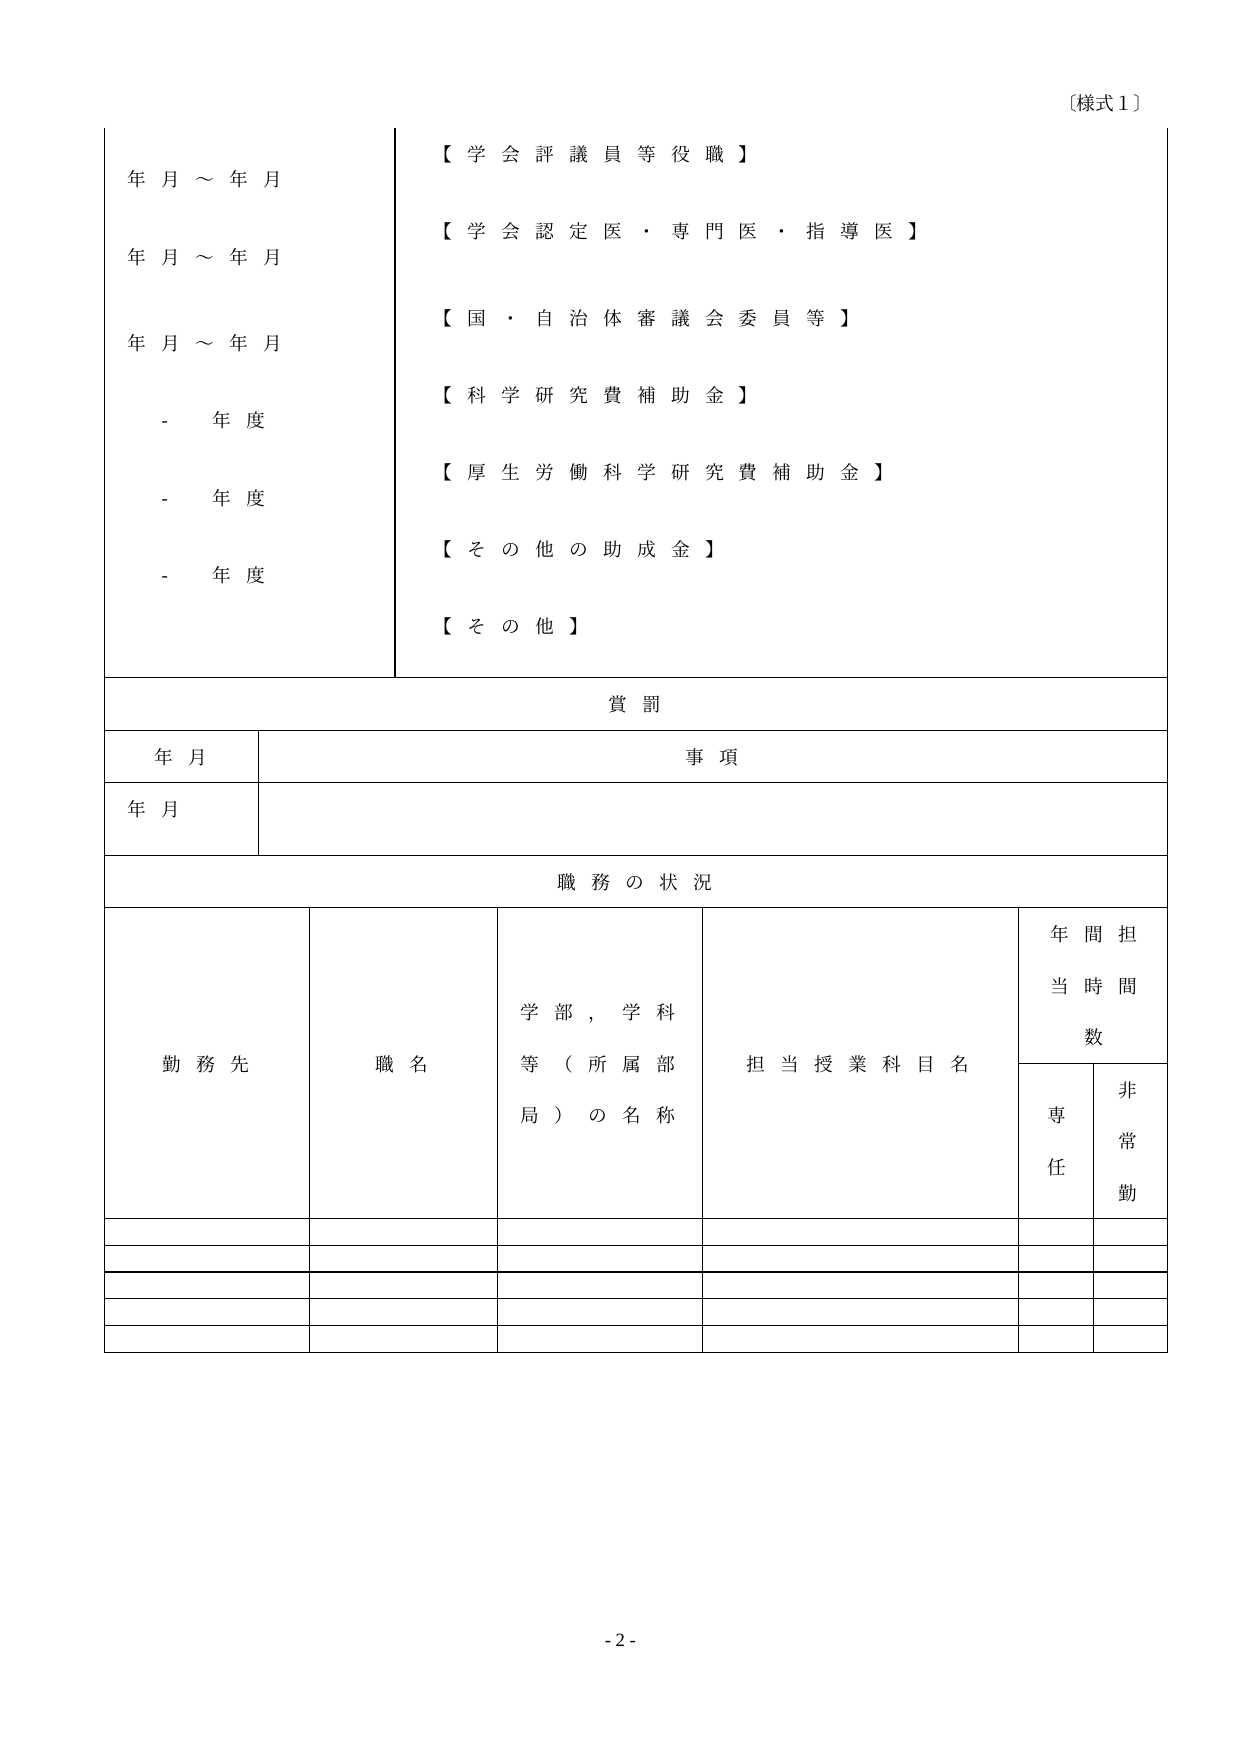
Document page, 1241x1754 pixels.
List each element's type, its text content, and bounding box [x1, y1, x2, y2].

table_cell 【国・自治体審議会委員等】 [396, 291, 1167, 368]
table_cell 学部，学科等（所属部局）の名称 [498, 908, 702, 1218]
table_cell 年月～年月 [105, 128, 394, 204]
table_cell 担当授業科目名 [703, 908, 1018, 1218]
table_cell - 年度 [105, 446, 394, 523]
table_cell 年月～年月 [105, 291, 394, 368]
table_cell [498, 1246, 702, 1271]
table_cell [1019, 1219, 1093, 1244]
table_cell [310, 1299, 497, 1325]
table_cell [1019, 1326, 1093, 1352]
table_cell [259, 783, 1167, 854]
table_cell 【科学研究費補助金】 [396, 368, 1167, 446]
table_cell [1094, 1326, 1167, 1352]
table_cell [703, 1246, 1018, 1271]
table_cell [310, 1273, 497, 1298]
table_cell 【学会認定医・専門医・指導医】 [396, 205, 1167, 291]
table_cell 非常勤 [1094, 1064, 1167, 1218]
table_cell [105, 600, 394, 677]
table_cell - 年度 [105, 523, 394, 600]
table_cell [310, 1326, 497, 1352]
table_cell [1094, 1219, 1167, 1244]
table_cell 職務の状況 [105, 856, 1167, 907]
table_cell [703, 1219, 1018, 1244]
table_cell [310, 1246, 497, 1271]
table_cell [310, 1219, 497, 1244]
table_cell 事項 [259, 731, 1167, 782]
table_cell [105, 1219, 309, 1244]
table_cell 勤務先 [105, 908, 309, 1218]
table_cell 【学会評議員等役職】 [396, 128, 1167, 204]
table_cell [1094, 1246, 1167, 1271]
table_cell 年月 [105, 783, 258, 854]
table_cell [1019, 1273, 1093, 1298]
table_cell 職名 [310, 908, 497, 1218]
table_cell 【厚生労働科学研究費補助金】 [396, 446, 1167, 523]
table_cell [498, 1219, 702, 1244]
table_cell [498, 1273, 702, 1298]
table_cell [105, 1299, 309, 1325]
table_cell [703, 1299, 1018, 1325]
table_cell [1019, 1246, 1093, 1271]
table_cell 年月～年月 [105, 205, 394, 291]
table_cell 年月 [105, 731, 258, 782]
table_cell 年間担当時間数 [1019, 908, 1167, 1062]
table_cell 賞罰 [105, 678, 1167, 729]
table_cell [105, 1273, 309, 1298]
table_cell [498, 1299, 702, 1325]
table_cell 【その他の助成金】 [396, 523, 1167, 600]
table_cell 専任 [1019, 1064, 1093, 1218]
table_cell [703, 1273, 1018, 1298]
table_cell [703, 1326, 1018, 1352]
table_cell [498, 1326, 702, 1352]
table_cell [105, 1326, 309, 1352]
table_cell 【その他】 [396, 600, 1167, 677]
table_cell - 年度 [105, 368, 394, 446]
table_cell [1094, 1273, 1167, 1298]
table_cell [1094, 1299, 1167, 1325]
table_cell [105, 1246, 309, 1271]
table_cell [1019, 1299, 1093, 1325]
